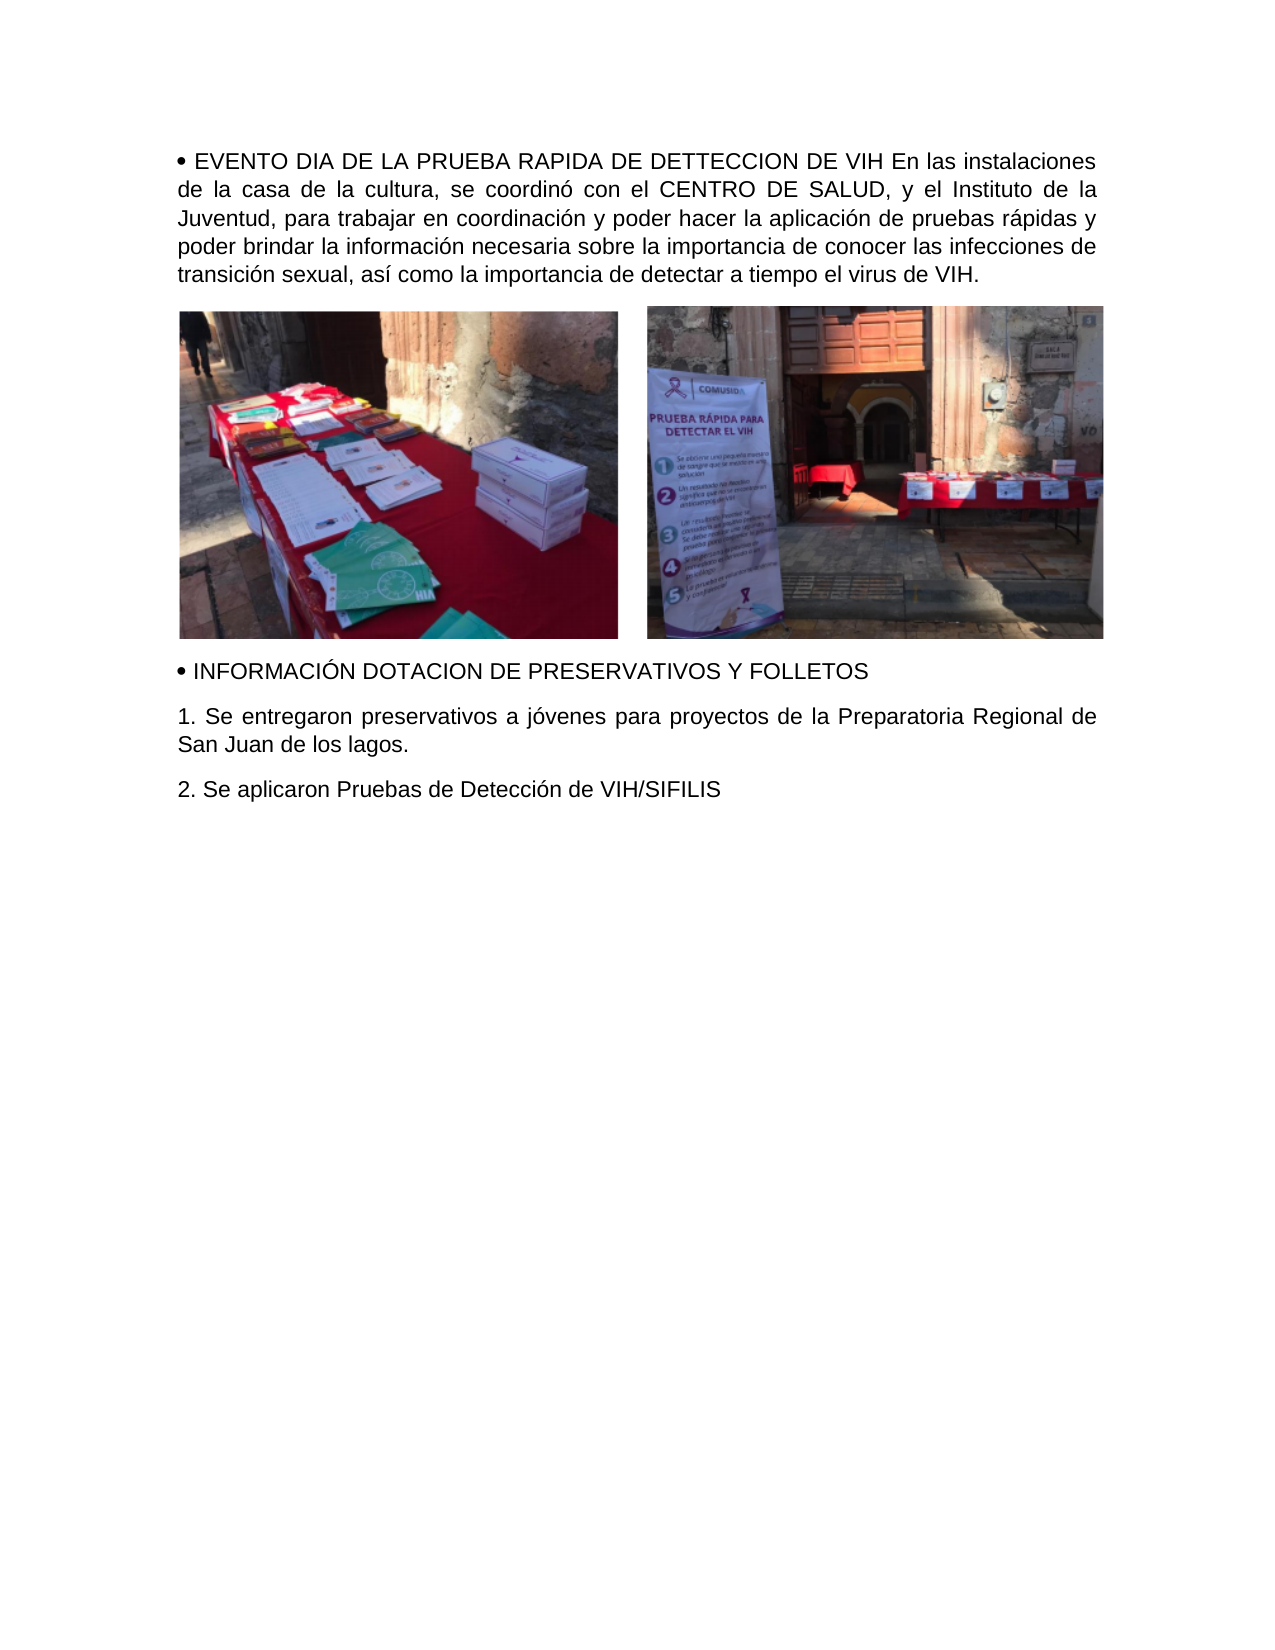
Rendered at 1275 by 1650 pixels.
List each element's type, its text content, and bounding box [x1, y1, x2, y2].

picture [177, 306, 1109, 639]
text 2. Se aplicaron Pruebas de Detección de VIH/SIFILIS [177, 776, 1098, 803]
text INFORMACIÓN DOTACION DE PRESERVATIVOS Y FOLLETOS [177, 658, 1098, 684]
text EVENTO DIA DE LA PRUEBA RAPIDA DE DETTECCION DE VIH En las instalaciones de la casa de la cultura, se coordinó con el CENTRO DE SALUD, y el Instituto de la Juventud, para trabajar en coordinación y poder hacer la aplicación de pruebas rápidas y poder brindar la información necesaria sobre la importancia de conocer las infecciones de transición sexual, así como la importancia de detectar a tiempo el virus de VIH. [177, 148, 1098, 288]
text 1. Se entregaron preservativos a jóvenes para proyectos de la Preparatoria Regional de San Juan de los lagos. [177, 703, 1098, 758]
